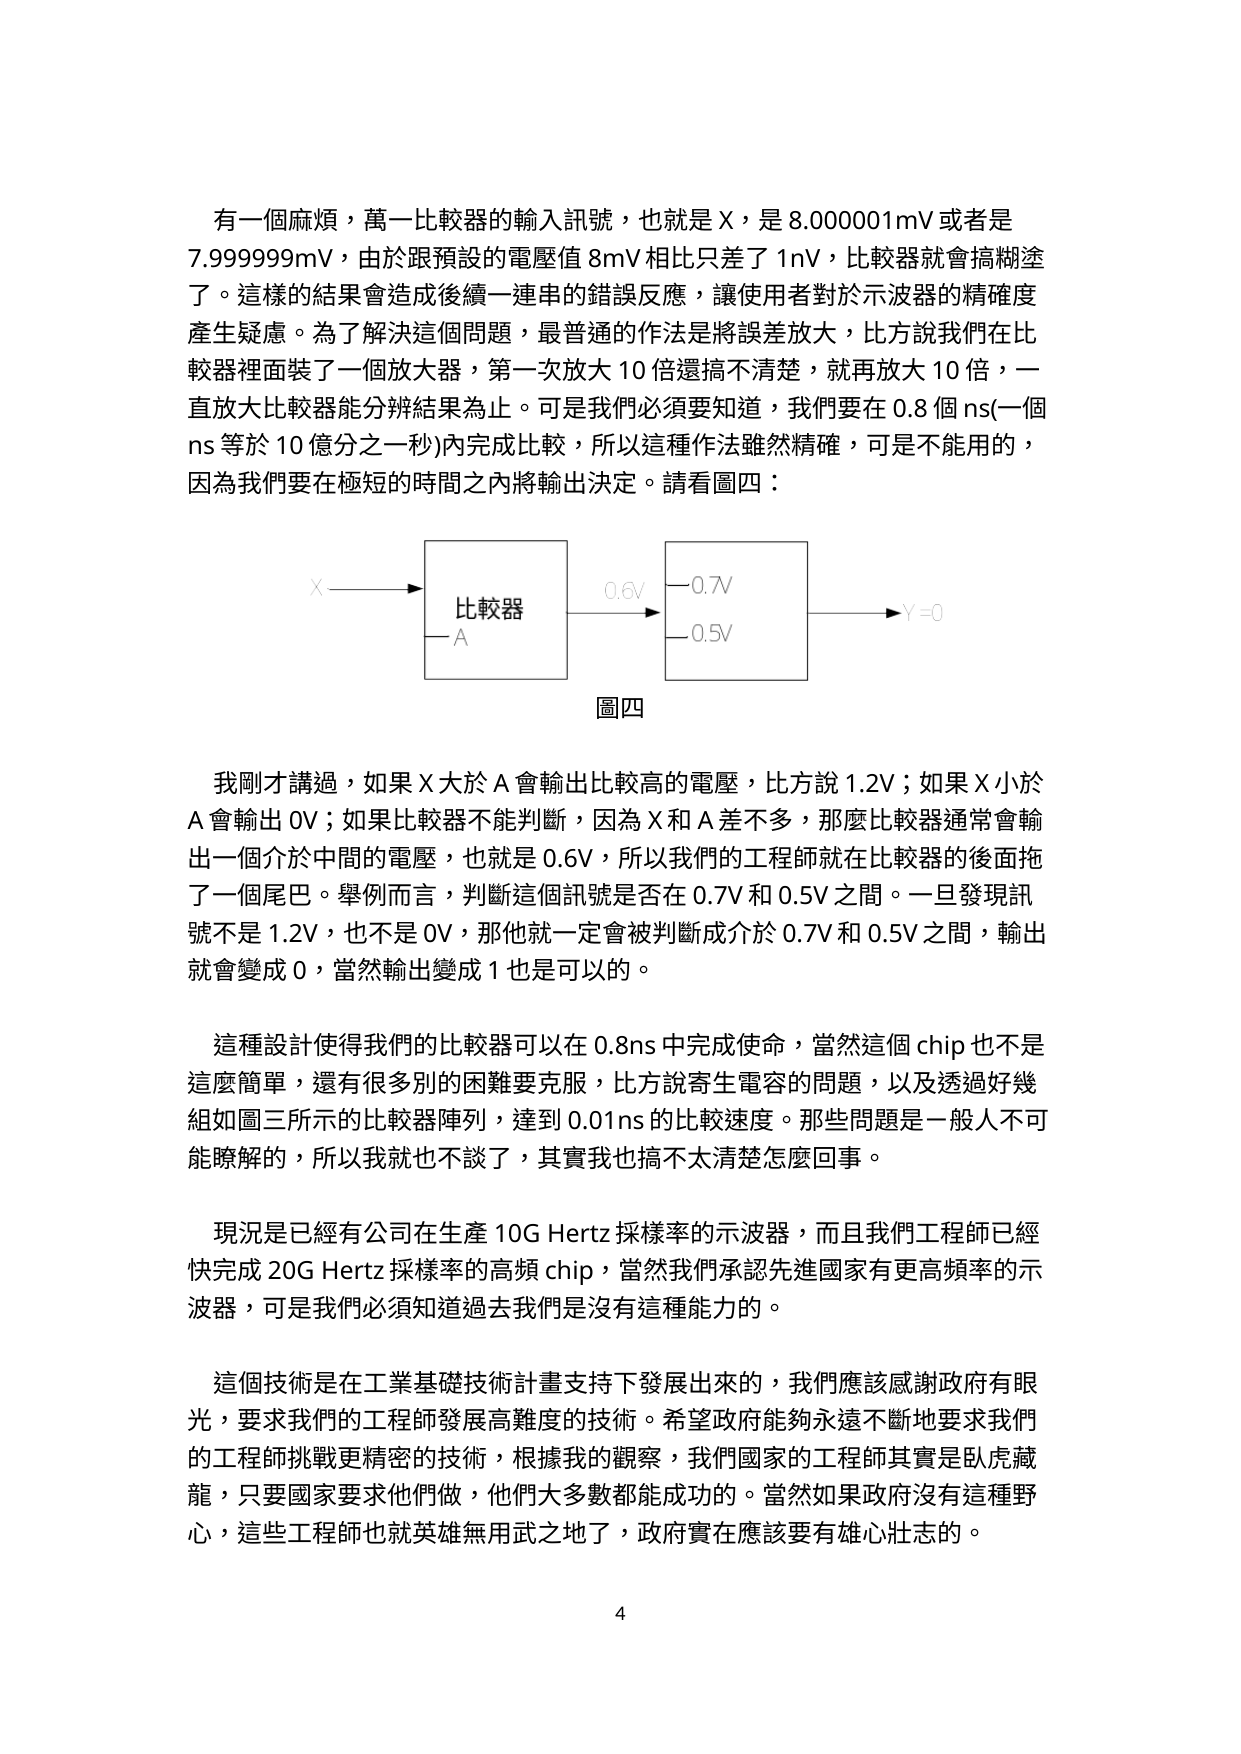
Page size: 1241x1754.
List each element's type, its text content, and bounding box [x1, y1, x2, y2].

text 這個技術是在工業基礎技術計畫支持下發展出來的，我們應該感謝政府有眼光，要求我們的工程師發展高難度的技術。希望政府能夠永遠不斷地要求我們的工程師挑戰更精密的技術，根據我的觀察，我們國家的工程師其實是臥虎藏龍，只要國家要求他們做，他們大多數都能成功的。當然如果政府沒有這種野心，這些工程師也就英雄無用武之地了，政府實在應該要有雄心壯志的。 [187, 1362, 1053, 1550]
text 現況是已經有公司在生產10G Hertz採樣率的示波器，而且我們工程師已經快完成20G Hertz採樣率的高頻chip，當然我們承認先進國家有更高頻率的示波器，可是我們必須知道過去我們是沒有這種能力的。 [187, 1212, 1053, 1325]
text 有一個麻煩，萬一比較器的輸入訊號，也就是X，是8.000001mV或者是7.999999mV，由於跟預設的電壓值8mV相比只差了1nV，比較器就會搞糊塗了。這樣的結果會造成後續一連串的錯誤反應，讓使用者對於示波器的精確度產生疑慮。為了解決這個問題，最普通的作法是將誤差放大，比方說我們在比較器裡面裝了一個放大器，第一次放大10倍還搞不清楚，就再放大10倍，一直放大比較器能分辨結果為止。可是我們必須要知道，我們要在0.8個ns(一個ns等於10億分之一秒)內完成比較，所以這種作法雖然精確，可是不能用的，因為我們要在極短的時間之內將輸出決定。請看圖四： [187, 200, 1053, 500]
text 圖四 [187, 687, 1053, 725]
text 我剛才講過，如果X大於A會輸出比較高的電壓，比方說1.2V；如果X小於A會輸出0V；如果比較器不能判斷，因為X和A差不多，那麼比較器通常會輸出一個介於中間的電壓，也就是0.6V，所以我們的工程師就在比較器的後面拖了一個尾巴。舉例而言，判斷這個訊號是否在0.7V和0.5V之間。一旦發現訊號不是1.2V，也不是0V，那他就一定會被判斷成介於0.7V和0.5V之間，輸出就會變成0，當然輸出變成1也是可以的。 [187, 762, 1053, 987]
text 這種設計使得我們的比較器可以在0.8ns中完成使命，當然這個chip也不是這麼簡單，還有很多別的困難要克服，比方說寄生電容的問題，以及透過好幾組如圖三所示的比較器陣列，達到0.01ns的比較速度。那些問題是ㄧ般人不可能瞭解的，所以我就也不談了，其實我也搞不太清楚怎麼回事。 [187, 1025, 1053, 1175]
